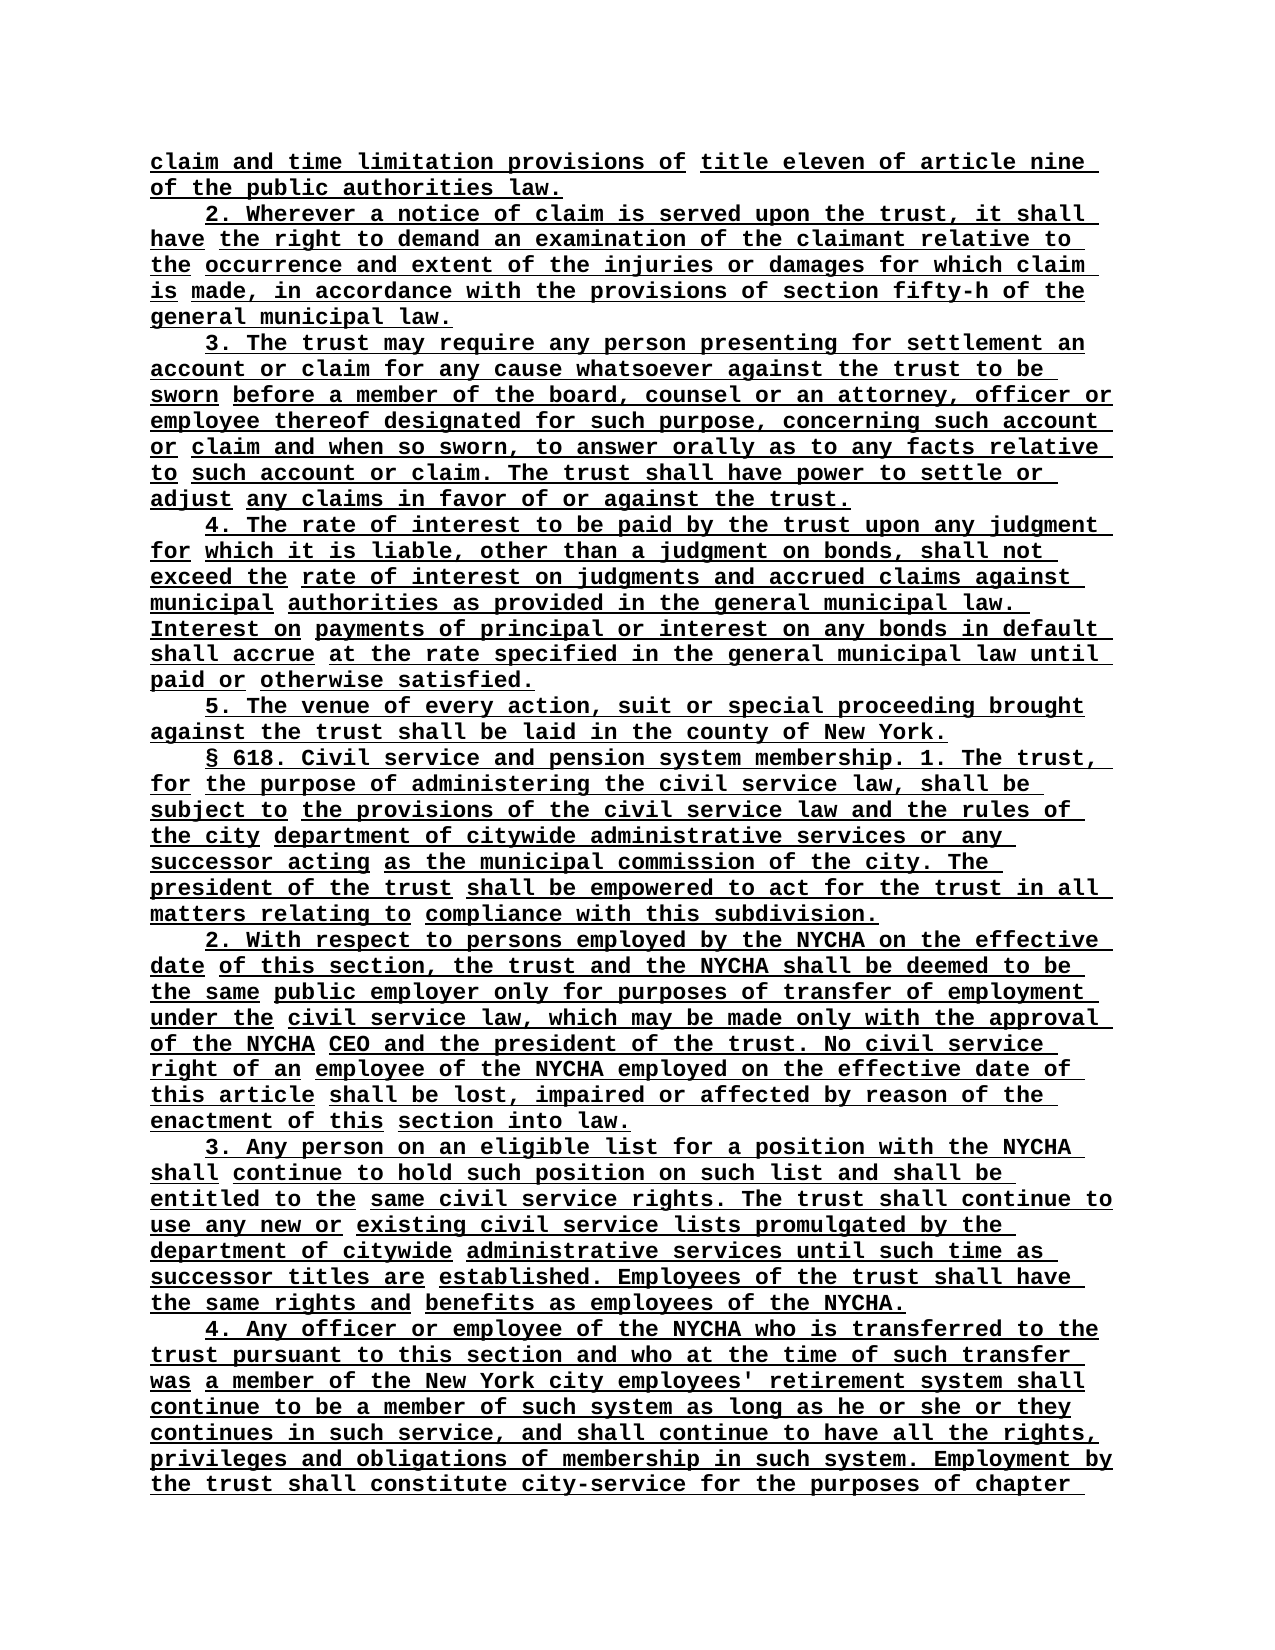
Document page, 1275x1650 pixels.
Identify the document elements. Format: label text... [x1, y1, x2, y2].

text 3. Any person on an eligible list for a position with the NYCHA shall continue to hold such position on such list and shall be entitled to the same civil service rights. The trust shall continue to use any new or existing civil service lists promulgated by the department of citywide administrative services until such time as successor titles are established. Employees of the trust shall have the same rights and benefits as employees of the NYCHA. [150, 1136, 1125, 1317]
text 2. With respect to persons employed by the NYCHA on the effective date of this section, the trust and the NYCHA shall be deemed to be the same public employer only for purposes of transfer of employment under the civil service law, which may be made only with the approval of the NYCHA CEO and the president of the trust. No civil service right of an employee of the NYCHA employed on the effective date of this article shall be lost, impaired or affected by reason of the enactment of this section into law. [150, 928, 1125, 1136]
text 3. The trust may require any person presenting for settlement an account or claim for any cause whatsoever against the trust to be sworn before a member of the board, counsel or an attorney, officer or employee thereof designated for such purpose, concerning such account or claim and when so sworn, to answer orally as to any facts relative to such account or claim. The trust shall have power to settle or adjust any claims in favor of or against the trust. [150, 332, 1125, 513]
text 4. The rate of interest to be paid by the trust upon any judgment for which it is liable, other than a judgment on bonds, shall not exceed the rate of interest on judgments and accrued claims against municipal authorities as provided in the general municipal law. Interest on payments of principal or interest on any bonds in default shall accrue at the rate specified in the general municipal law until paid or otherwise satisfied. [150, 513, 1125, 695]
text 5. The venue of every action, suit or special proceeding brought against the trust shall be laid in the county of New York. [150, 695, 1125, 747]
text 2. Wherever a notice of claim is served upon the trust, it shall have the right to demand an examination of the claimant relative to the occurrence and extent of the injuries or damages for which claim is made, in accordance with the provisions of section fifty-h of the general municipal law. [150, 202, 1125, 332]
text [150, 150, 1125, 202]
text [150, 1317, 1125, 1499]
text § 618. Civil service and pension system membership. 1. The trust, for the purpose of administering the civil service law, shall be subject to the provisions of the civil service law and the rules of the city department of citywide administrative services or any successor acting as the municipal commission of the city. The president of the trust shall be empowered to act for the trust in all matters relating to compliance with this subdivision. [150, 747, 1125, 928]
